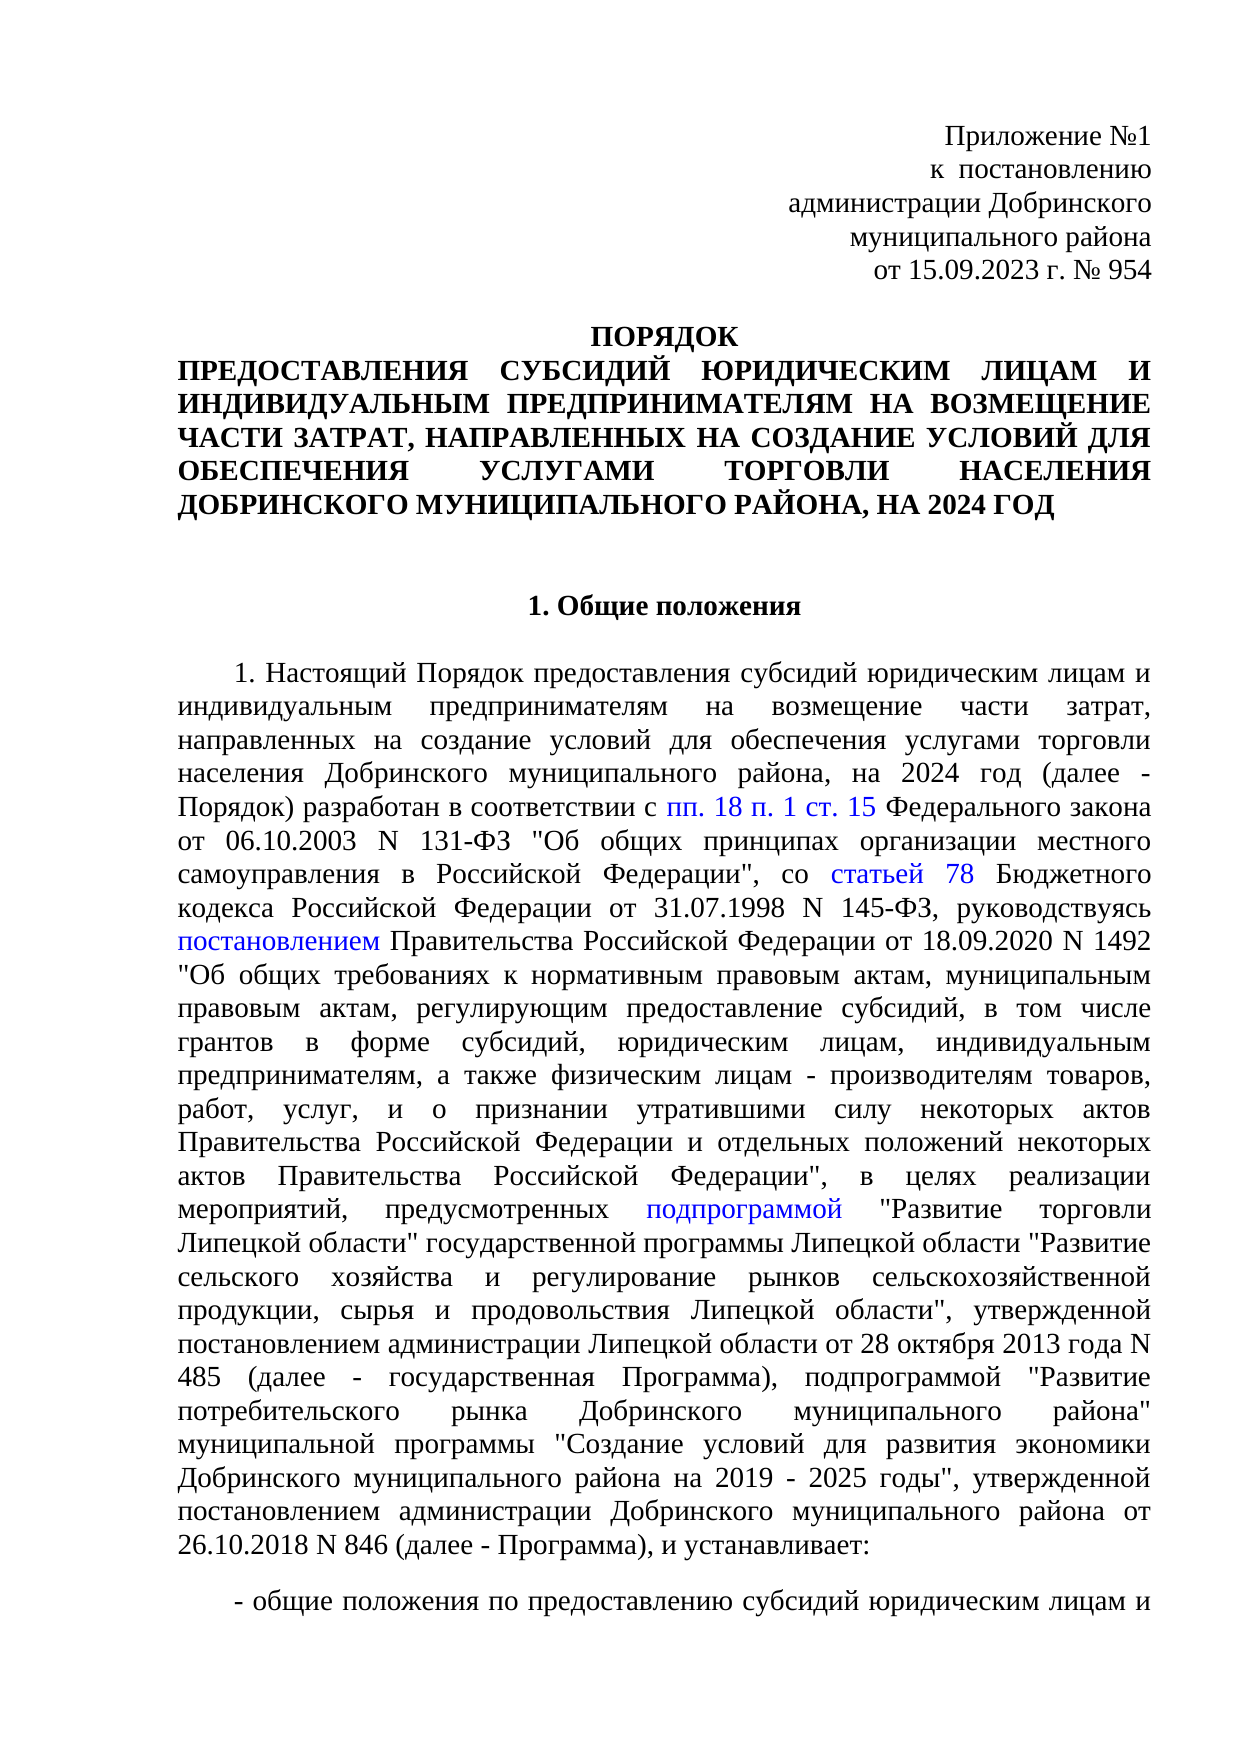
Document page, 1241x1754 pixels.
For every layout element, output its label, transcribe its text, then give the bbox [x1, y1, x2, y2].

title ПОРЯДОК [177, 319, 1152, 353]
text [177, 1583, 1152, 1617]
title 1. Общие положения [177, 588, 1152, 621]
title ПРЕДОСТАВЛЕНИЯ СУБСИДИЙ ЮРИДИЧЕСКИМ ЛИЦАМ И ИНДИВИДУАЛЬНЫМ ПРЕДПРИНИМАТЕЛЯМ НА ВОЗМЕЩЕНИЕ ЧАСТИ ЗАТРАТ, НАПРАВЛЕННЫХ НА СОЗДАНИЕ УСЛОВИЙ ДЛЯ ОБЕСПЕЧЕНИЯ УСЛУГАМИ ТОРГОВЛИ НАСЕЛЕНИЯ ДОБРИНСКОГО МУНИЦИПАЛЬНОГО РАЙОНА, НА 2024 ГОД [177, 353, 1152, 521]
text муниципального района [177, 219, 1152, 252]
text к постановлению [177, 152, 1152, 185]
text Приложение №1 [177, 118, 1152, 152]
text от 15.09.2023 г. № 954 [177, 252, 1152, 286]
text администрации Добринского [177, 185, 1152, 219]
text 1. Настоящий Порядок предоставления субсидий юридическим лицам и индивидуальным предпринимателям на возмещение части затрат, направленных на создание условий для обеспечения услугами торговли населения Добринского муниципального района, на 2024 год (далее - Порядок) разработан в соответствии с пп. 18 п. 1 ст. 15 Федерального закона от 06.10.2003 N 131-ФЗ "Об общих принципах организации местного самоуправления в Российской Федерации", со статьей 78 Бюджетного кодекса Российской Федерации от 31.07.1998 N 145-ФЗ, руководствуясь постановлением Правительства Российской Федерации от 18.09.2020 N 1492 "Об общих требованиях к нормативным правовым актам, муниципальным правовым актам, регулирующим предоставление субсидий, в том числе грантов в форме субсидий, юридическим лицам, индивидуальным предпринимателям, а также физическим лицам - производителям товаров, работ, услуг, и о признании утратившими силу некоторых актов Правительства Российской Федерации и отдельных положений некоторых актов Правительства Российской Федерации", в целях реализации мероприятий, предусмотренных подпрограммой "Развитие торговли Липецкой области" государственной программы Липецкой области "Развитие сельского хозяйства и регулирование рынков сельскохозяйственной продукции, сырья и продовольствия Липецкой области", утвержденной постановлением администрации Липецкой области от 28 октября 2013 года N 485 (далее - государственная Программа), подпрограммой "Развитие потребительского рынка Добринского муниципального района" муниципальной программы "Создание условий для развития экономики Добринского муниципального района на 2019 - 2025 годы", утвержденной постановлением администрации Добринского муниципального района от 26.10.2018 N 846 (далее - Программа), и устанавливает: [177, 655, 1152, 1561]
